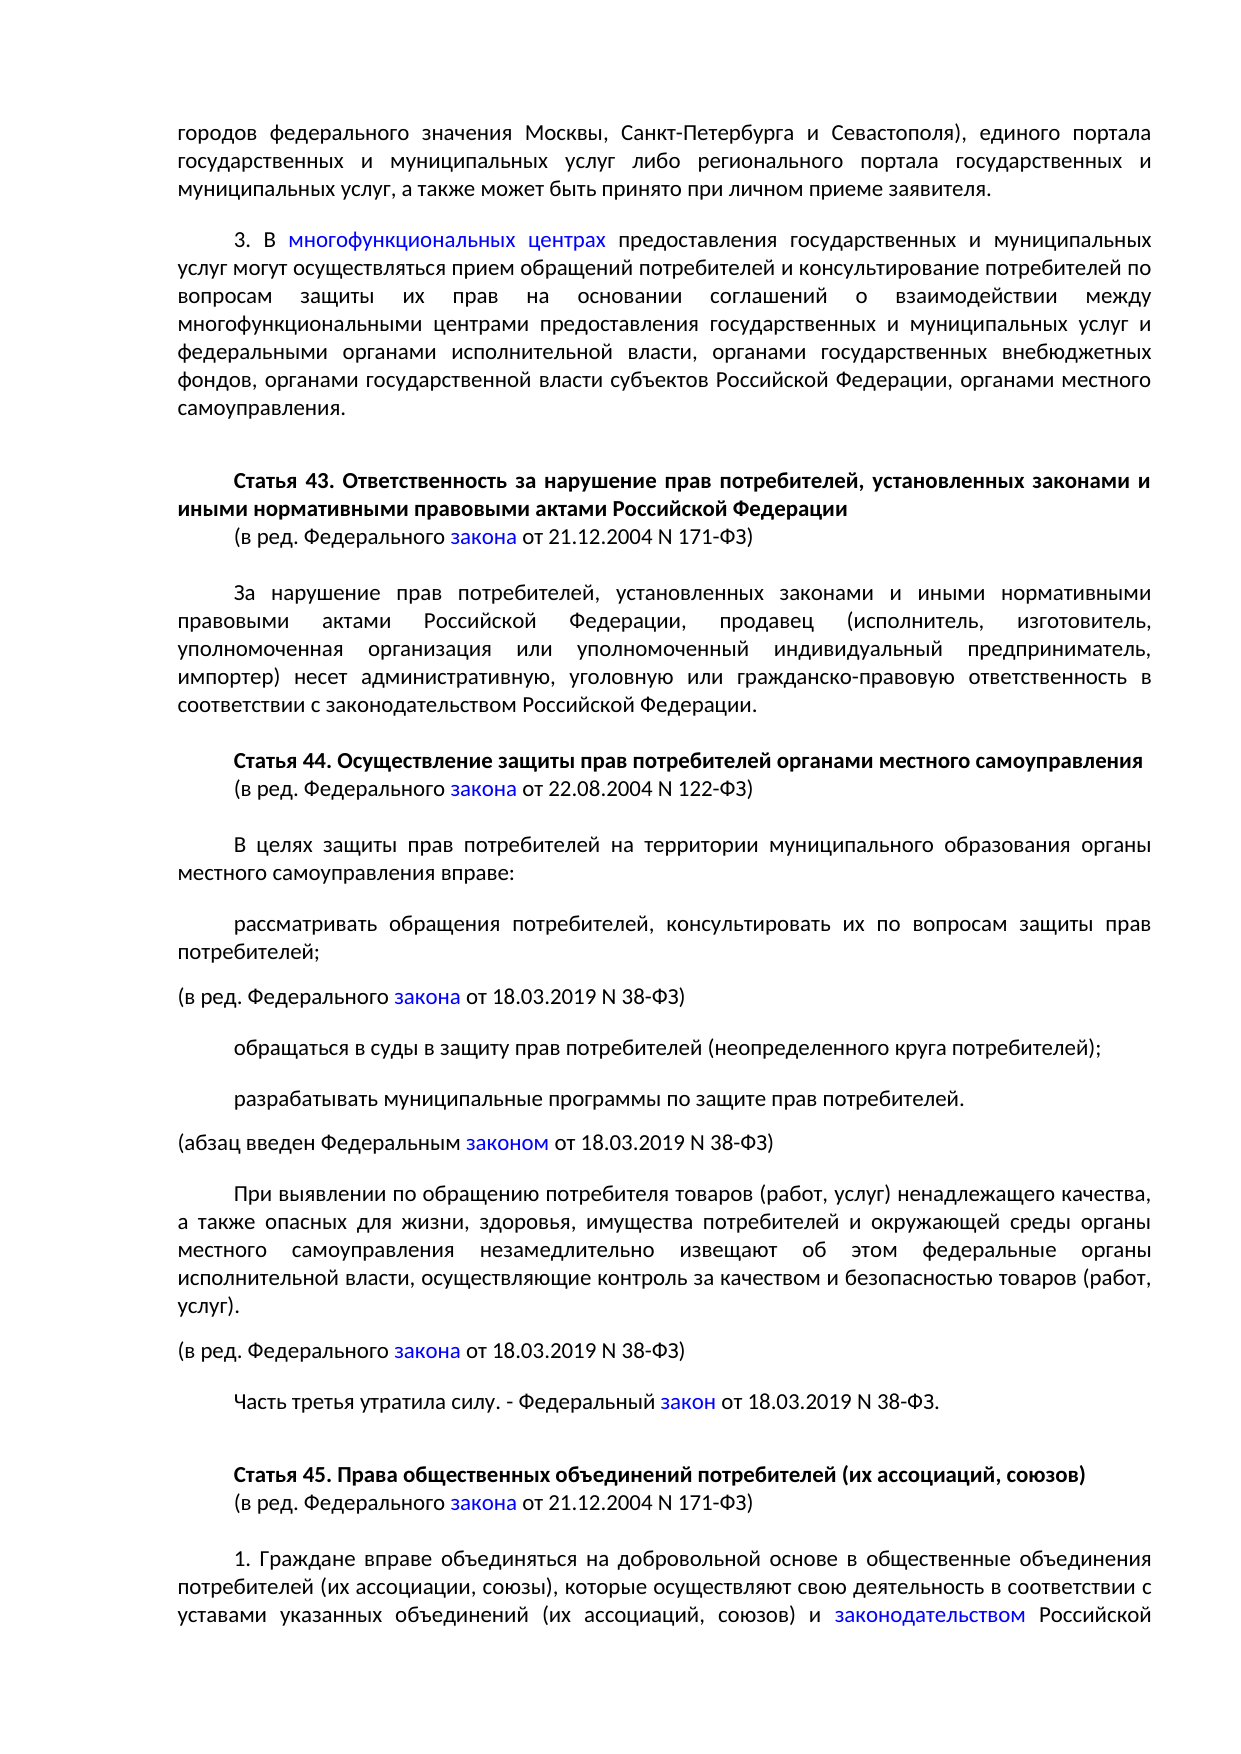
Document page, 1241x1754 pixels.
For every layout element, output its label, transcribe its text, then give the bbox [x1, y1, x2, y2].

text В целях защиты прав потребителей на территории муниципального образования органы местного самоуправления вправе: [177, 830, 1152, 886]
text (в ред. Федерального закона от 22.08.2004 N 122-ФЗ) [177, 774, 1152, 802]
text (абзац введен Федеральным законом от 18.03.2019 N 38-ФЗ) [177, 1128, 1152, 1156]
text За нарушение прав потребителей, установленных законами и иными нормативными правовыми актами Российской Федерации, продавец (исполнитель, изготовитель, уполномоченная организация или уполномоченный индивидуальный предприниматель, импортер) несет административную, уголовную или гражданско-правовую ответственность в соответствии с законодательством Российской Федерации. [177, 578, 1152, 718]
text 3. В многофункциональных центрах предоставления государственных и муниципальных услуг могут осуществляться прием обращений потребителей и консультирование потребителей по вопросам защиты их прав на основании соглашений о взаимодействии между многофункциональными центрами предоставления государственных и муниципальных услуг и федеральными органами исполнительной власти, органами государственных внебюджетных фондов, органами государственной власти субъектов Российской Федерации, органами местного самоуправления. [177, 225, 1152, 421]
title Статья 43. Ответственность за нарушение прав потребителей, установленных законами и иными нормативными правовыми актами Российской Федерации [177, 466, 1152, 522]
text (в ред. Федерального закона от 18.03.2019 N 38-ФЗ) [177, 982, 1152, 1010]
text разрабатывать муниципальные программы по защите прав потребителей. [177, 1084, 1152, 1112]
text Часть третья утратила силу. - Федеральный закон от 18.03.2019 N 38-ФЗ. [177, 1387, 1152, 1415]
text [177, 1544, 1152, 1628]
text (в ред. Федерального закона от 21.12.2004 N 171-ФЗ) [177, 522, 1152, 550]
title Статья 44. Осуществление защиты прав потребителей органами местного самоуправления [177, 746, 1152, 774]
title Статья 45. Права общественных объединений потребителей (их ассоциаций, союзов) [177, 1460, 1152, 1488]
text рассматривать обращения потребителей, консультировать их по вопросам защиты прав потребителей; [177, 909, 1152, 965]
text При выявлении по обращению потребителя товаров (работ, услуг) ненадлежащего качества, а также опасных для жизни, здоровья, имущества потребителей и окружающей среды органы местного самоуправления незамедлительно извещают об этом федеральные органы исполнительной власти, осуществляющие контроль за качеством и безопасностью товаров (работ, услуг). [177, 1179, 1152, 1319]
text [177, 118, 1152, 202]
text (в ред. Федерального закона от 18.03.2019 N 38-ФЗ) [177, 1336, 1152, 1364]
text обращаться в суды в защиту прав потребителей (неопределенного круга потребителей); [177, 1033, 1152, 1061]
text (в ред. Федерального закона от 21.12.2004 N 171-ФЗ) [177, 1488, 1152, 1516]
